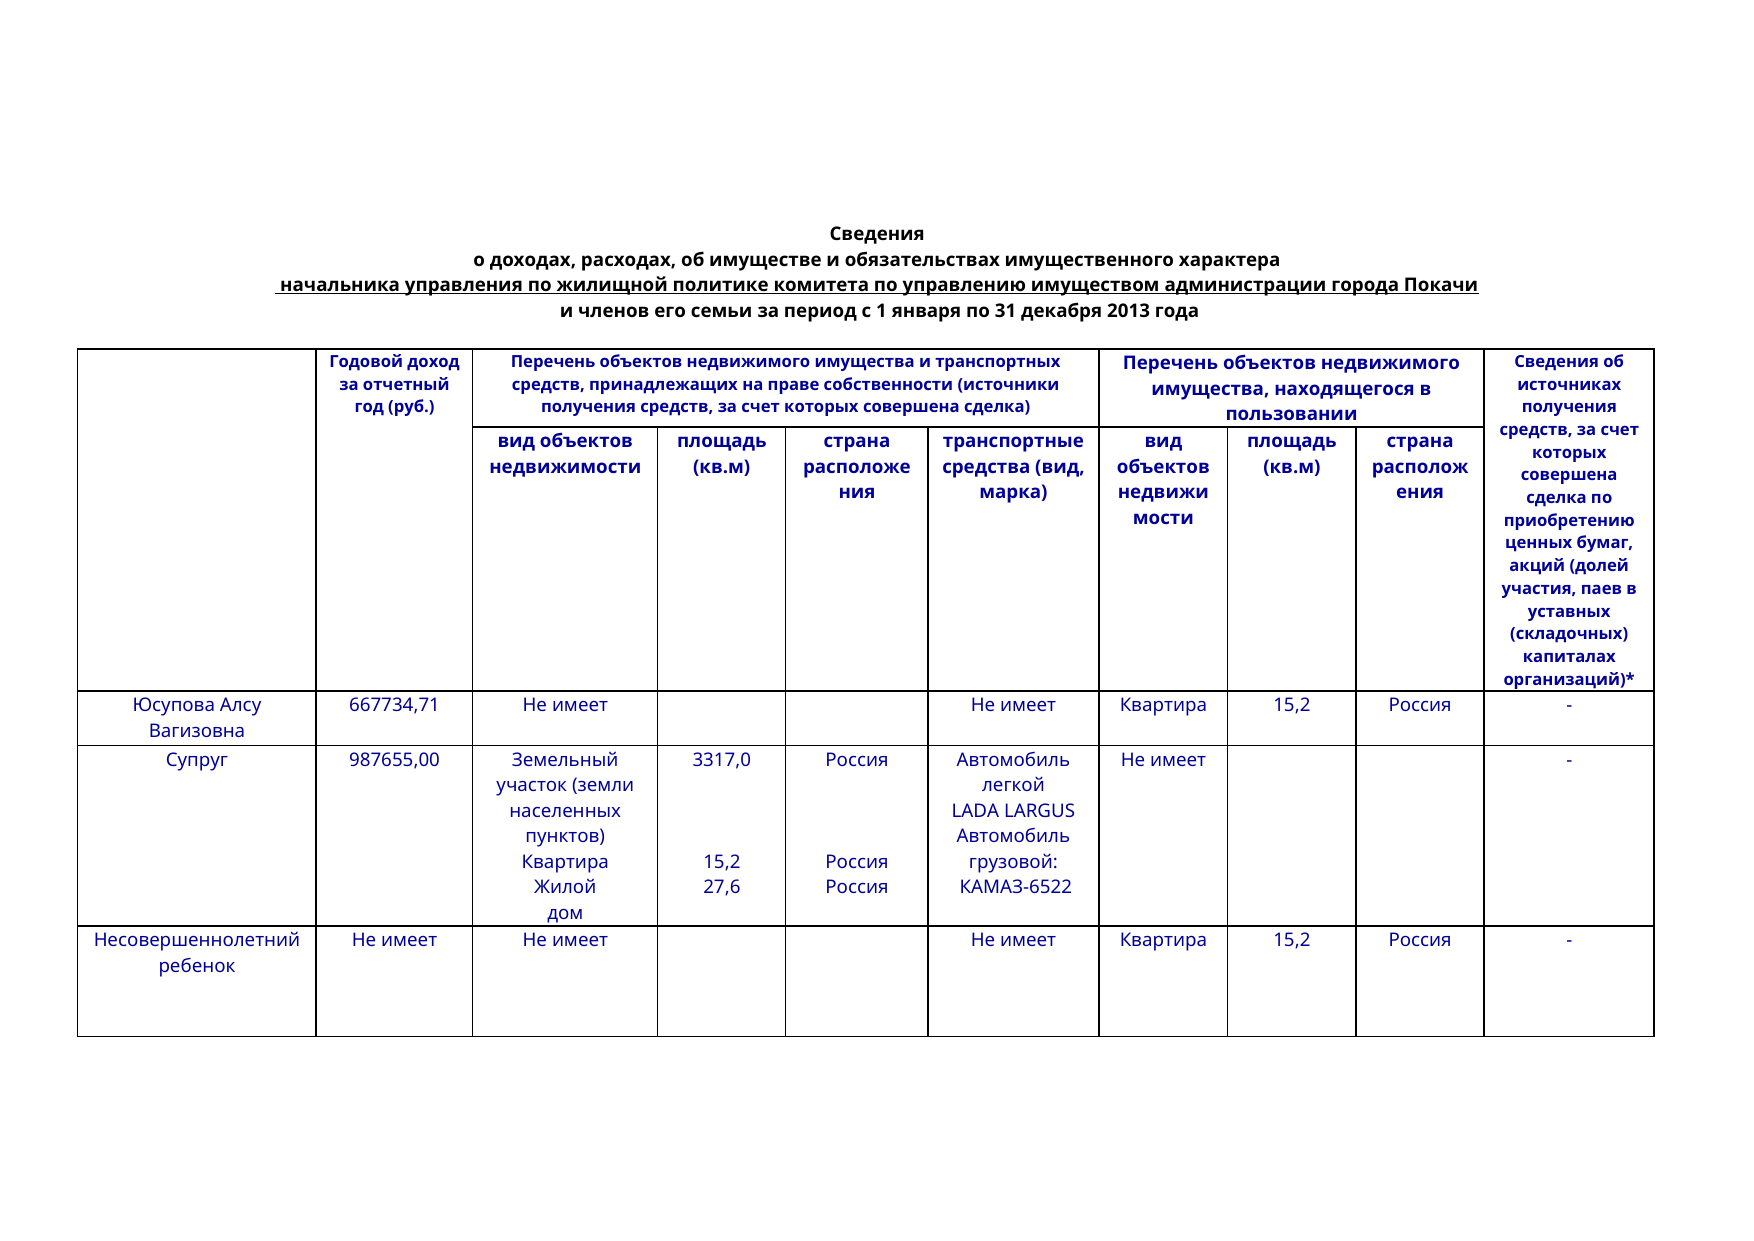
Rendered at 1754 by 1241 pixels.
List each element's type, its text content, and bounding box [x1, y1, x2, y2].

table_cell транспортные средства (вид, марка) [929, 428, 1098, 690]
table_cell 15,2 [1228, 927, 1355, 1036]
table_cell [1357, 746, 1483, 925]
table_cell - [1485, 746, 1653, 925]
table_cell Россия [1357, 692, 1483, 745]
table_cell Не имеет [317, 927, 472, 1036]
table_cell вид объектов недвижимости [473, 428, 657, 690]
table_cell Земельный участок (земли населенных пунктов) Квартира Жилой дом [473, 746, 657, 925]
table_cell площадь (кв.м) [1228, 428, 1355, 690]
table_cell страна расположения [1357, 428, 1483, 690]
text Сведения о доходах, расходах, об имуществе и обязательствах имущественного характера начальника управления по жилищной политике комитета по управлению имуществом администрации города Покачи [89, 220, 1665, 297]
table_cell Не имеет [473, 927, 657, 1036]
table_header Перечень объектов недвижимого имущества, находящегося в пользовании [1100, 350, 1483, 426]
table_cell Автомобиль легкой LADA LARGUS Автомобиль грузовой: КАМАЗ-6522 [929, 746, 1098, 925]
table_header Перечень объектов недвижимого имущества и транспортных средств, принадлежащих на праве собственности (источники получения средств, за счет которых совершена сделка) [473, 350, 1098, 426]
table_cell страна расположения [786, 428, 927, 690]
table_cell 15,2 [1228, 692, 1355, 745]
table_header Годовой доход за отчетный год (руб.) [317, 350, 472, 690]
table_cell 987655,00 [317, 746, 472, 925]
table_header [78, 350, 315, 690]
text и членов его семьи за период с 1 января по 31 декабря 2013 года [89, 297, 1665, 322]
table_cell [658, 927, 785, 1036]
table_cell [786, 927, 927, 1036]
table_cell площадь (кв.м) [658, 428, 785, 690]
table_cell - [1485, 927, 1653, 1036]
table_cell Квартира [1100, 692, 1227, 745]
table_cell [786, 692, 927, 745]
table_cell Россия [1357, 927, 1483, 1036]
table_cell Супруг [78, 746, 315, 925]
table_cell Юсупова Алсу Вагизовна [78, 692, 315, 745]
table_cell - [1485, 692, 1653, 745]
table_cell Не имеет [1100, 746, 1227, 925]
table_cell [1228, 746, 1355, 925]
table_cell 3317,0 15,2 27,6 [658, 746, 785, 925]
table_cell Несовершеннолетний ребенок [78, 927, 315, 1036]
table_cell Не имеет [929, 927, 1098, 1036]
table_cell вид объектов недвижимости [1100, 428, 1227, 690]
table_cell Квартира [1100, 927, 1227, 1036]
table_cell [658, 692, 785, 745]
table_cell Не имеет [929, 692, 1098, 745]
table_cell Не имеет [473, 692, 657, 745]
table_cell Россия Россия Россия [786, 746, 927, 925]
table_header Сведения об источниках получения средств, за счет которых совершена сделка по приобретению ценных бумаг, акций (долей участия, паев в уставных (складочных) капиталах организаций)* [1485, 350, 1653, 690]
table_cell 667734,71 [317, 692, 472, 745]
